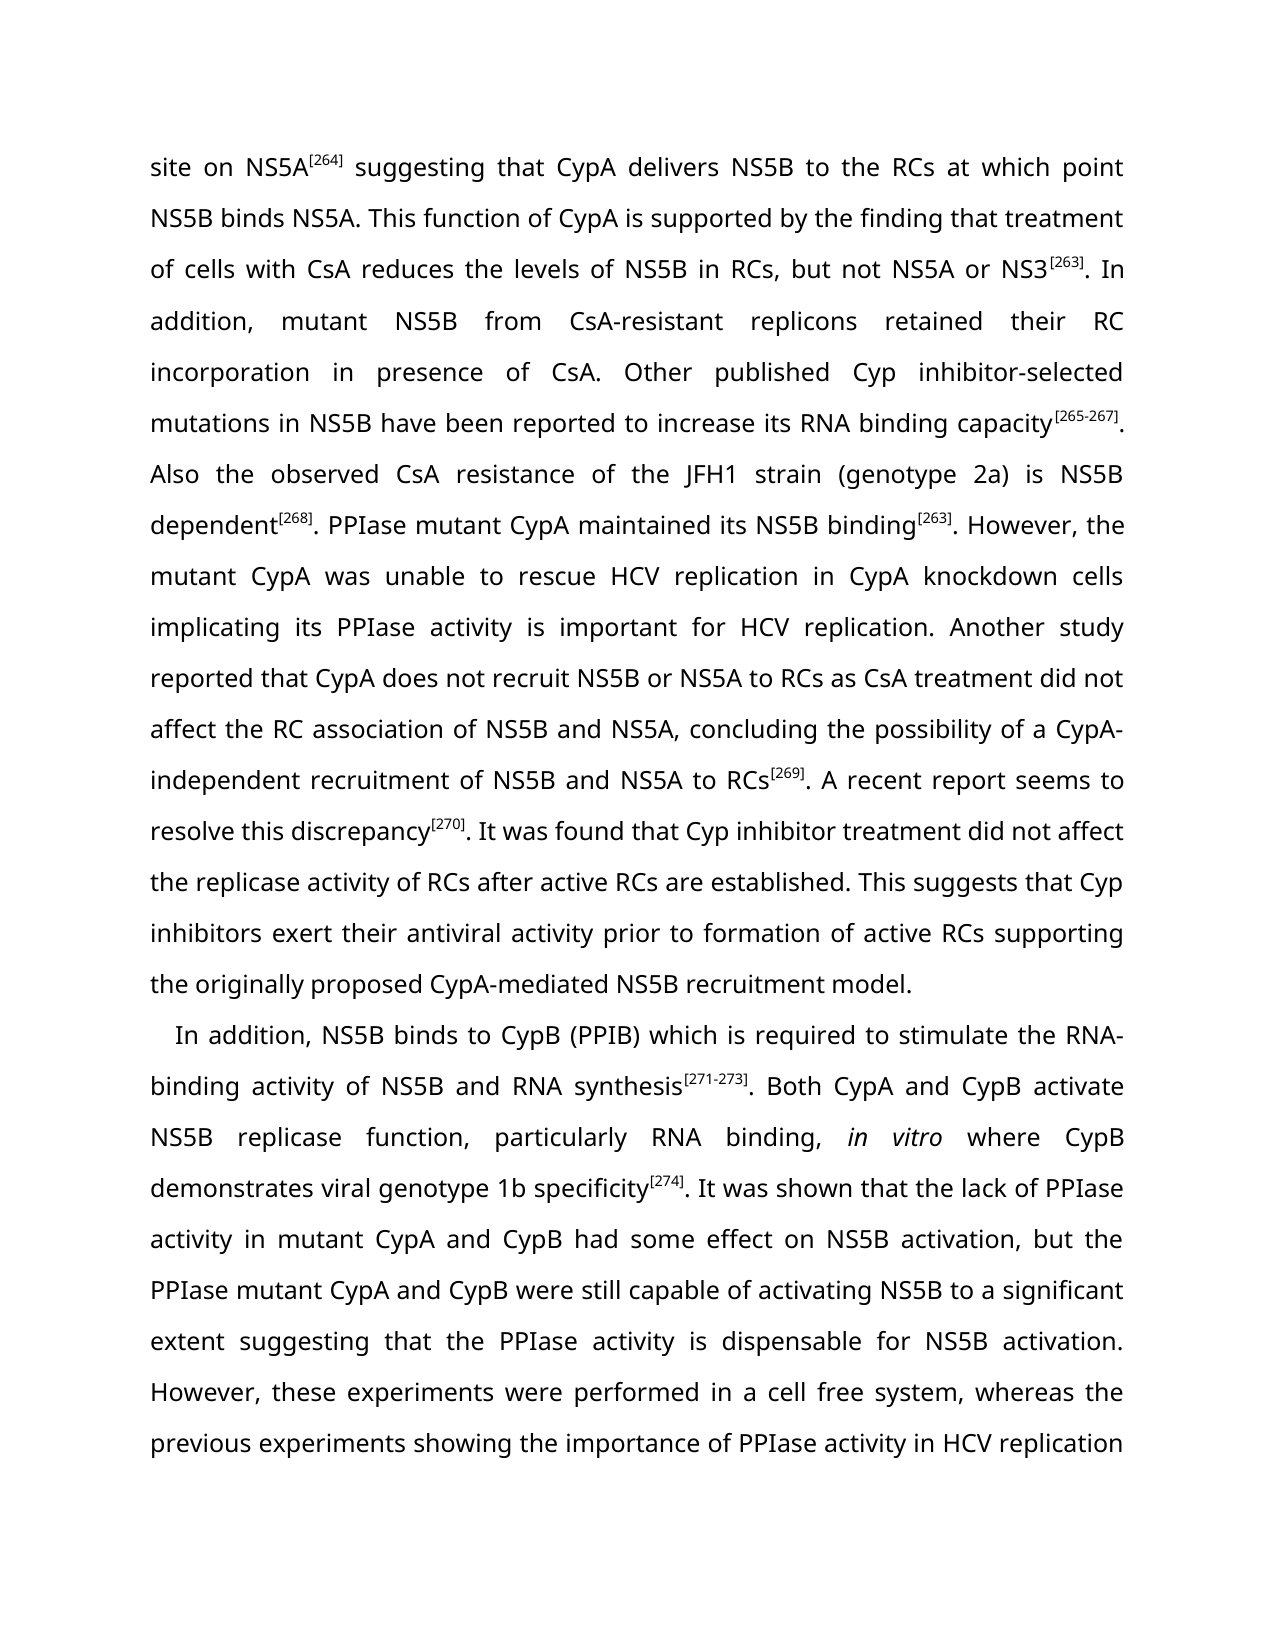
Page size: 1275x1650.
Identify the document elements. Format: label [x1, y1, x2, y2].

text [150, 1018, 1125, 1460]
text [150, 150, 1125, 1001]
